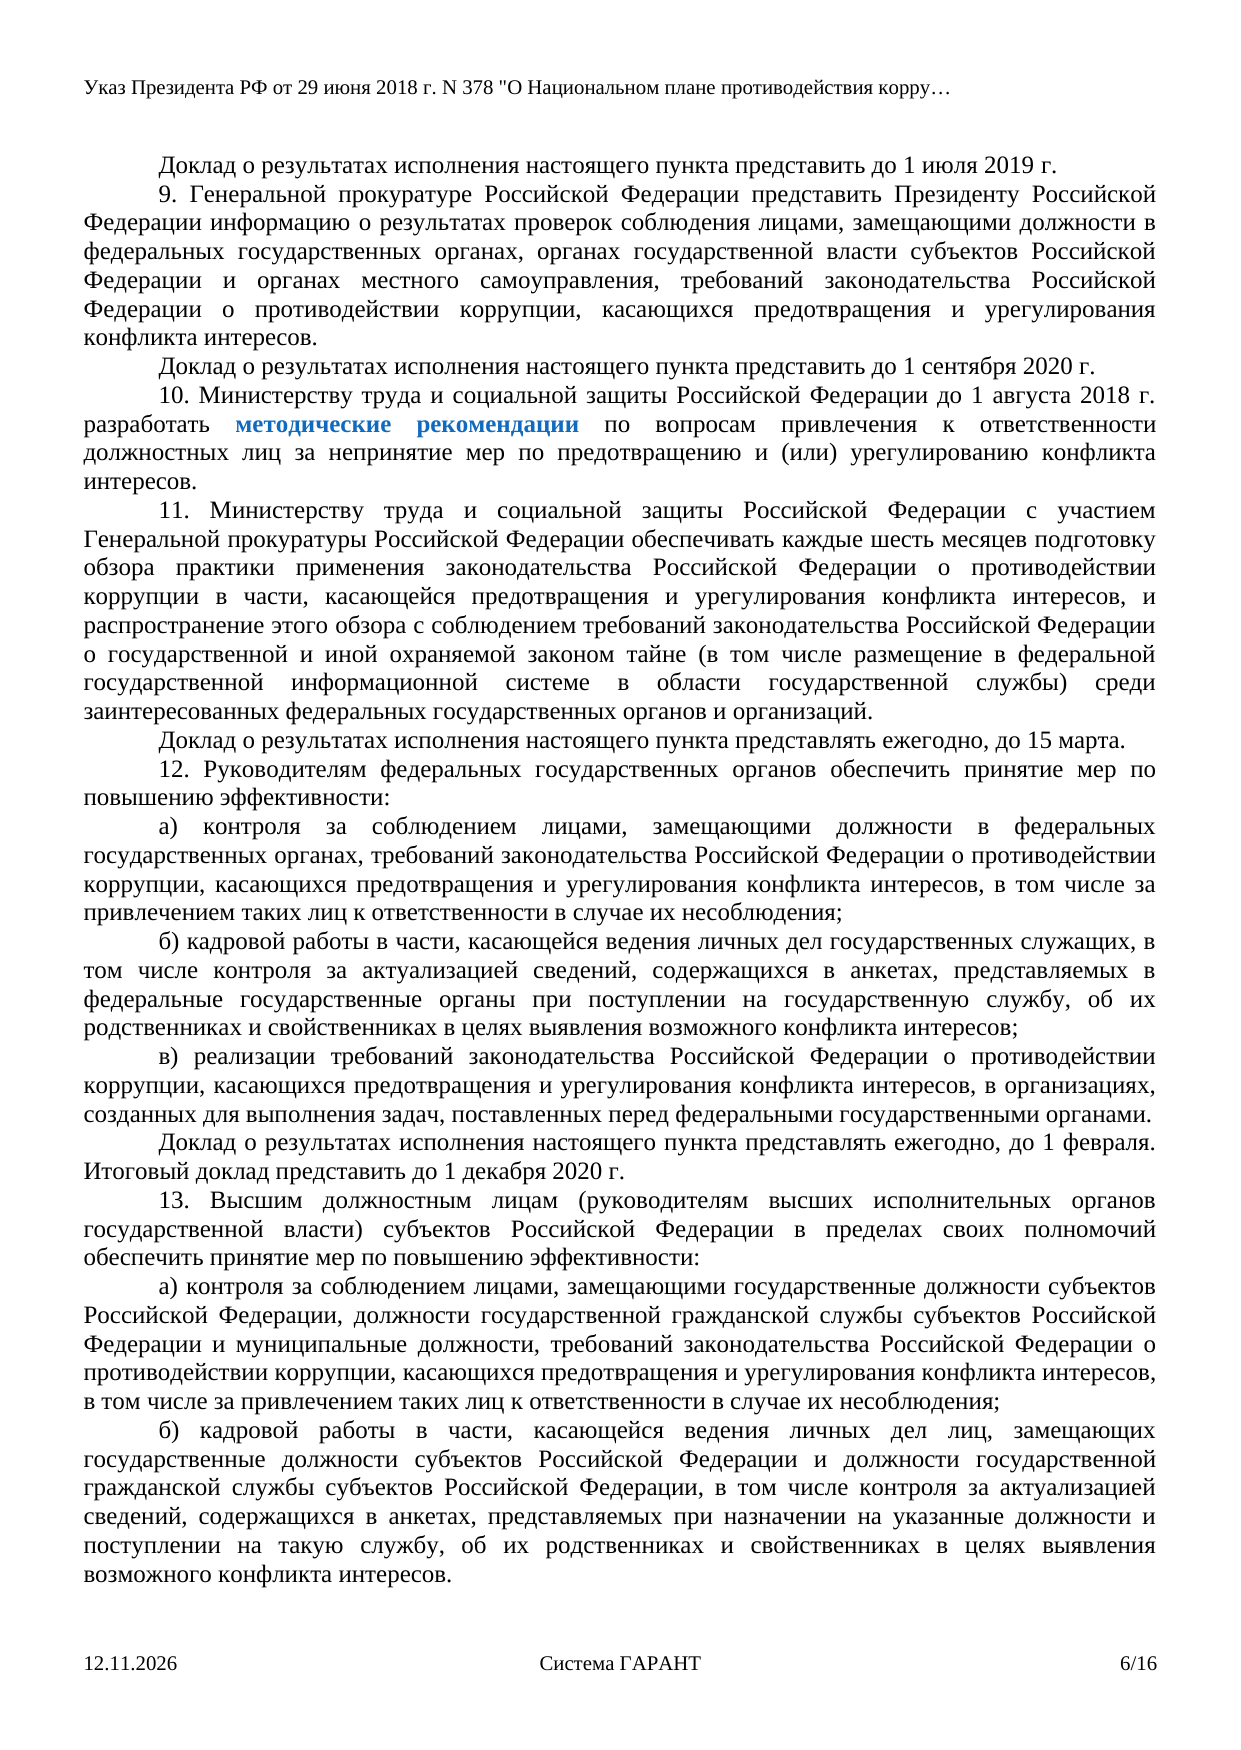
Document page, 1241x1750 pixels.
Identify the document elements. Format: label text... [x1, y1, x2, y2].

text 11. Министерству труда и социальной защиты Российской Федерации с участием Генеральной прокуратуры Российской Федерации обеспечивать каждые шесть месяцев подготовку обзора практики применения законодательства Российской Федерации о противодействии коррупции в части, касающейся предотвращения и урегулирования конфликта интересов, и распространение этого обзора с соблюдением требований законодательства Российской Федерации о государственной и иной охраняемой законом тайне (в том числе размещение в федеральной государственной информационной системе в области государственной службы) среди заинтересованных федеральных государственных органов и организаций. [83, 495, 1157, 725]
text 13. Высшим должностным лицам (руководителям высших исполнительных органов государственной власти) субъектов Российской Федерации в пределах своих полномочий обеспечить принятие мер по повышению эффективности: [83, 1185, 1157, 1271]
text а) контроля за соблюдением лицами, замещающими должности в федеральных государственных органах, требований законодательства Российской Федерации о противодействии коррупции, касающихся предотвращения и урегулирования конфликта интересов, в том числе за привлечением таких лиц к ответственности в случае их несоблюдения; [83, 811, 1157, 926]
text 10. Министерству труда и социальной защиты Российской Федерации до 1 августа 2018 г. разработать методические рекомендации по вопросам привлечения к ответственности должностных лиц за непринятие мер по предотвращению и (или) урегулированию конфликта интересов. [83, 380, 1157, 495]
text 9. Генеральной прокуратуре Российской Федерации представить Президенту Российской Федерации информацию о результатах проверок соблюдения лицами, замещающими должности в федеральных государственных органах, органах государственной власти субъектов Российской Федерации и органах местного самоуправления, требований законодательства Российской Федерации о противодействии коррупции, касающихся предотвращения и урегулирования конфликта интересов. [83, 179, 1157, 351]
text Доклад о результатах исполнения настоящего пункта представить до 1 сентября 2020 г. [83, 351, 1157, 380]
text Доклад о результатах исполнения настоящего пункта представлять ежегодно, до 1 февраля. Итоговый доклад представить до 1 декабря 2020 г. [83, 1127, 1157, 1185]
text б) кадровой работы в части, касающейся ведения личных дел лиц, замещающих государственные должности субъектов Российской Федерации и должности государственной гражданской службы субъектов Российской Федерации, в том числе контроля за актуализацией сведений, содержащихся в анкетах, представляемых при назначении на указанные должности и поступлении на такую службу, об их родственниках и свойственниках в целях выявления возможного конфликта интересов. [83, 1415, 1157, 1587]
text Доклад о результатах исполнения настоящего пункта представлять ежегодно, до 15 марта. [83, 725, 1157, 754]
text 12. Руководителям федеральных государственных органов обеспечить принятие мер по повышению эффективности: [83, 754, 1157, 811]
text Доклад о результатах исполнения настоящего пункта представить до 1 июля 2019 г. [83, 150, 1157, 179]
text а) контроля за соблюдением лицами, замещающими государственные должности субъектов Российской Федерации, должности государственной гражданской службы субъектов Российской Федерации и муниципальные должности, требований законодательства Российской Федерации о противодействии коррупции, касающихся предотвращения и урегулирования конфликта интересов, в том числе за привлечением таких лиц к ответственности в случае их несоблюдения; [83, 1271, 1157, 1415]
text б) кадровой работы в части, касающейся ведения личных дел государственных служащих, в том числе контроля за актуализацией сведений, содержащихся в анкетах, представляемых в федеральные государственные органы при поступлении на государственную службу, об их родственниках и свойственниках в целях выявления возможного конфликта интересов; [83, 926, 1157, 1041]
text в) реализации требований законодательства Российской Федерации о противодействии коррупции, касающихся предотвращения и урегулирования конфликта интересов, в организациях, созданных для выполнения задач, поставленных перед федеральными государственными органами. [83, 1041, 1157, 1127]
